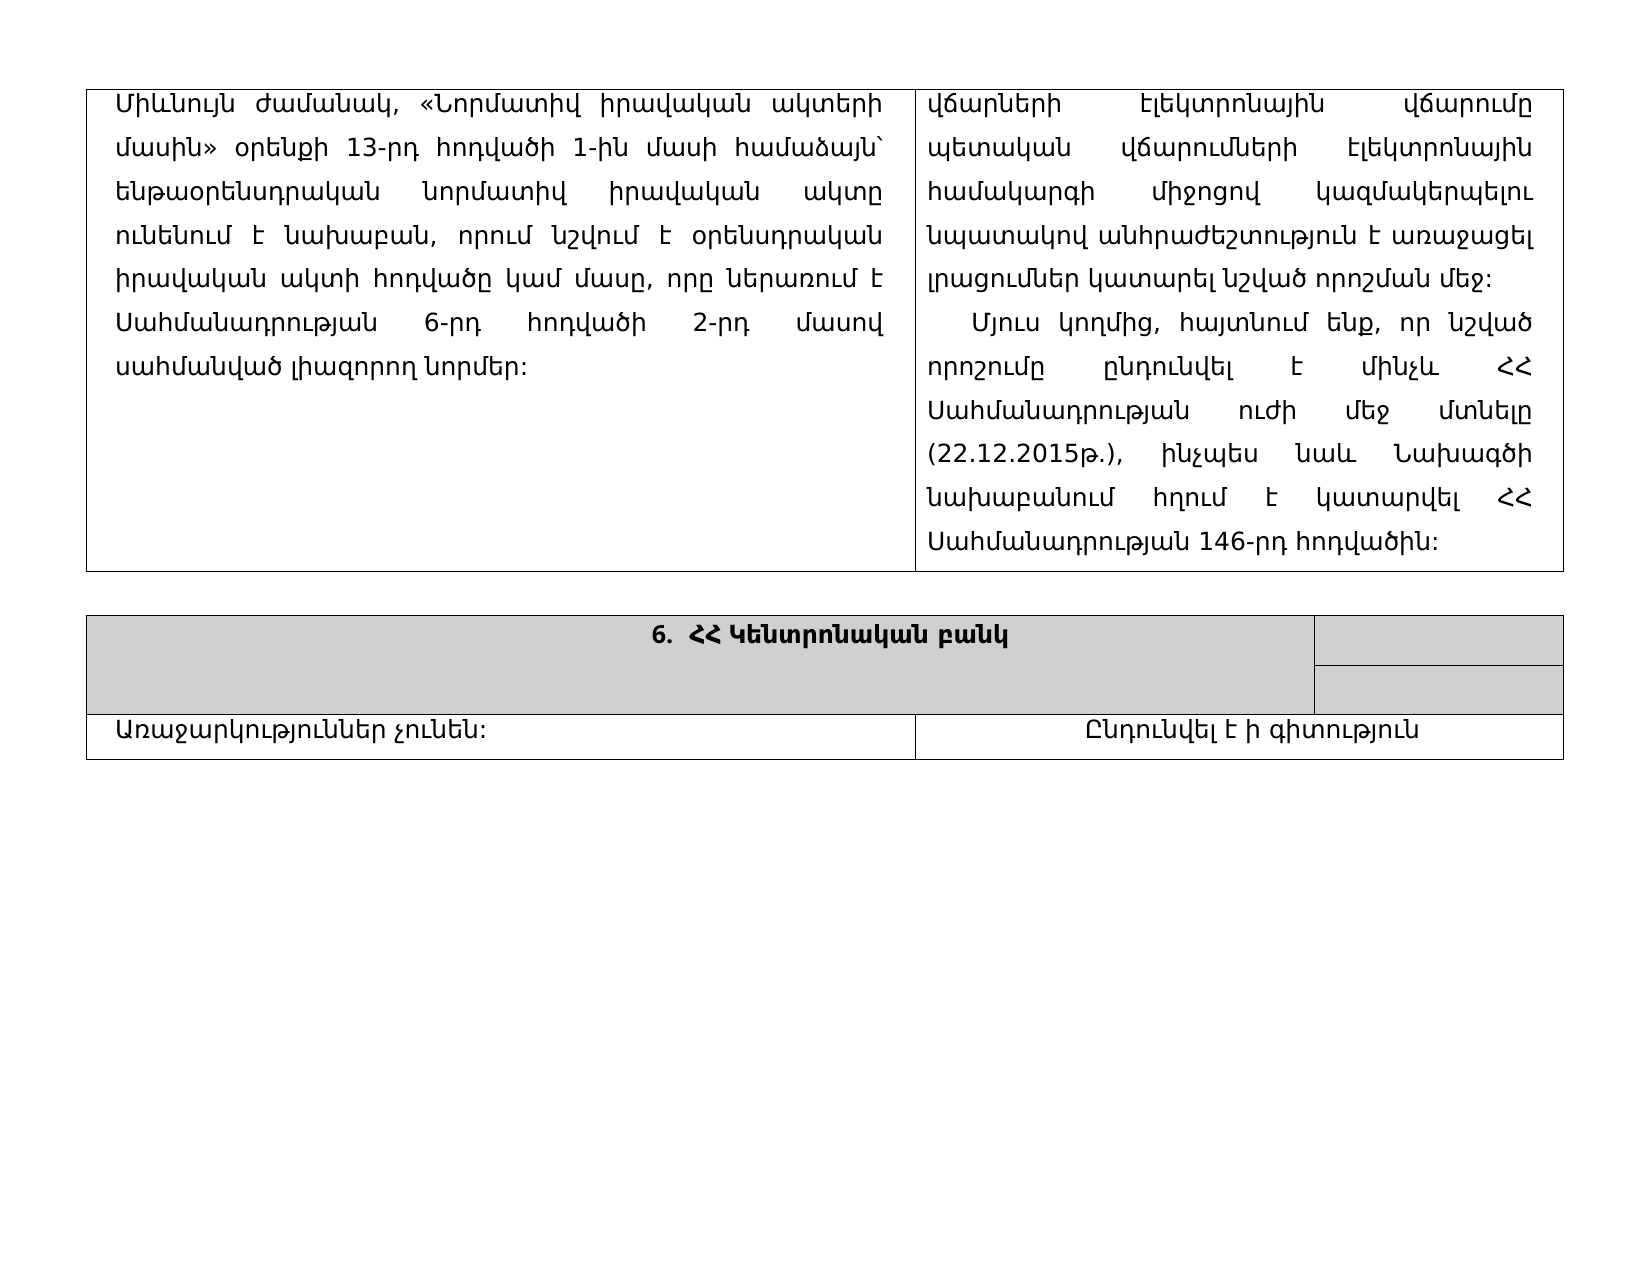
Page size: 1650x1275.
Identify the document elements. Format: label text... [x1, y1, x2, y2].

table_header ՀՀ Կենտրոնական բանկ [87, 616, 1314, 714]
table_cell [916, 90, 1563, 571]
table_cell Առաջարկություններ չունեն: [87, 715, 915, 759]
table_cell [87, 90, 915, 571]
table_cell Ընդունվել է ի գիտություն [916, 715, 1563, 759]
table_header [1315, 616, 1563, 665]
table_cell [1315, 666, 1563, 714]
